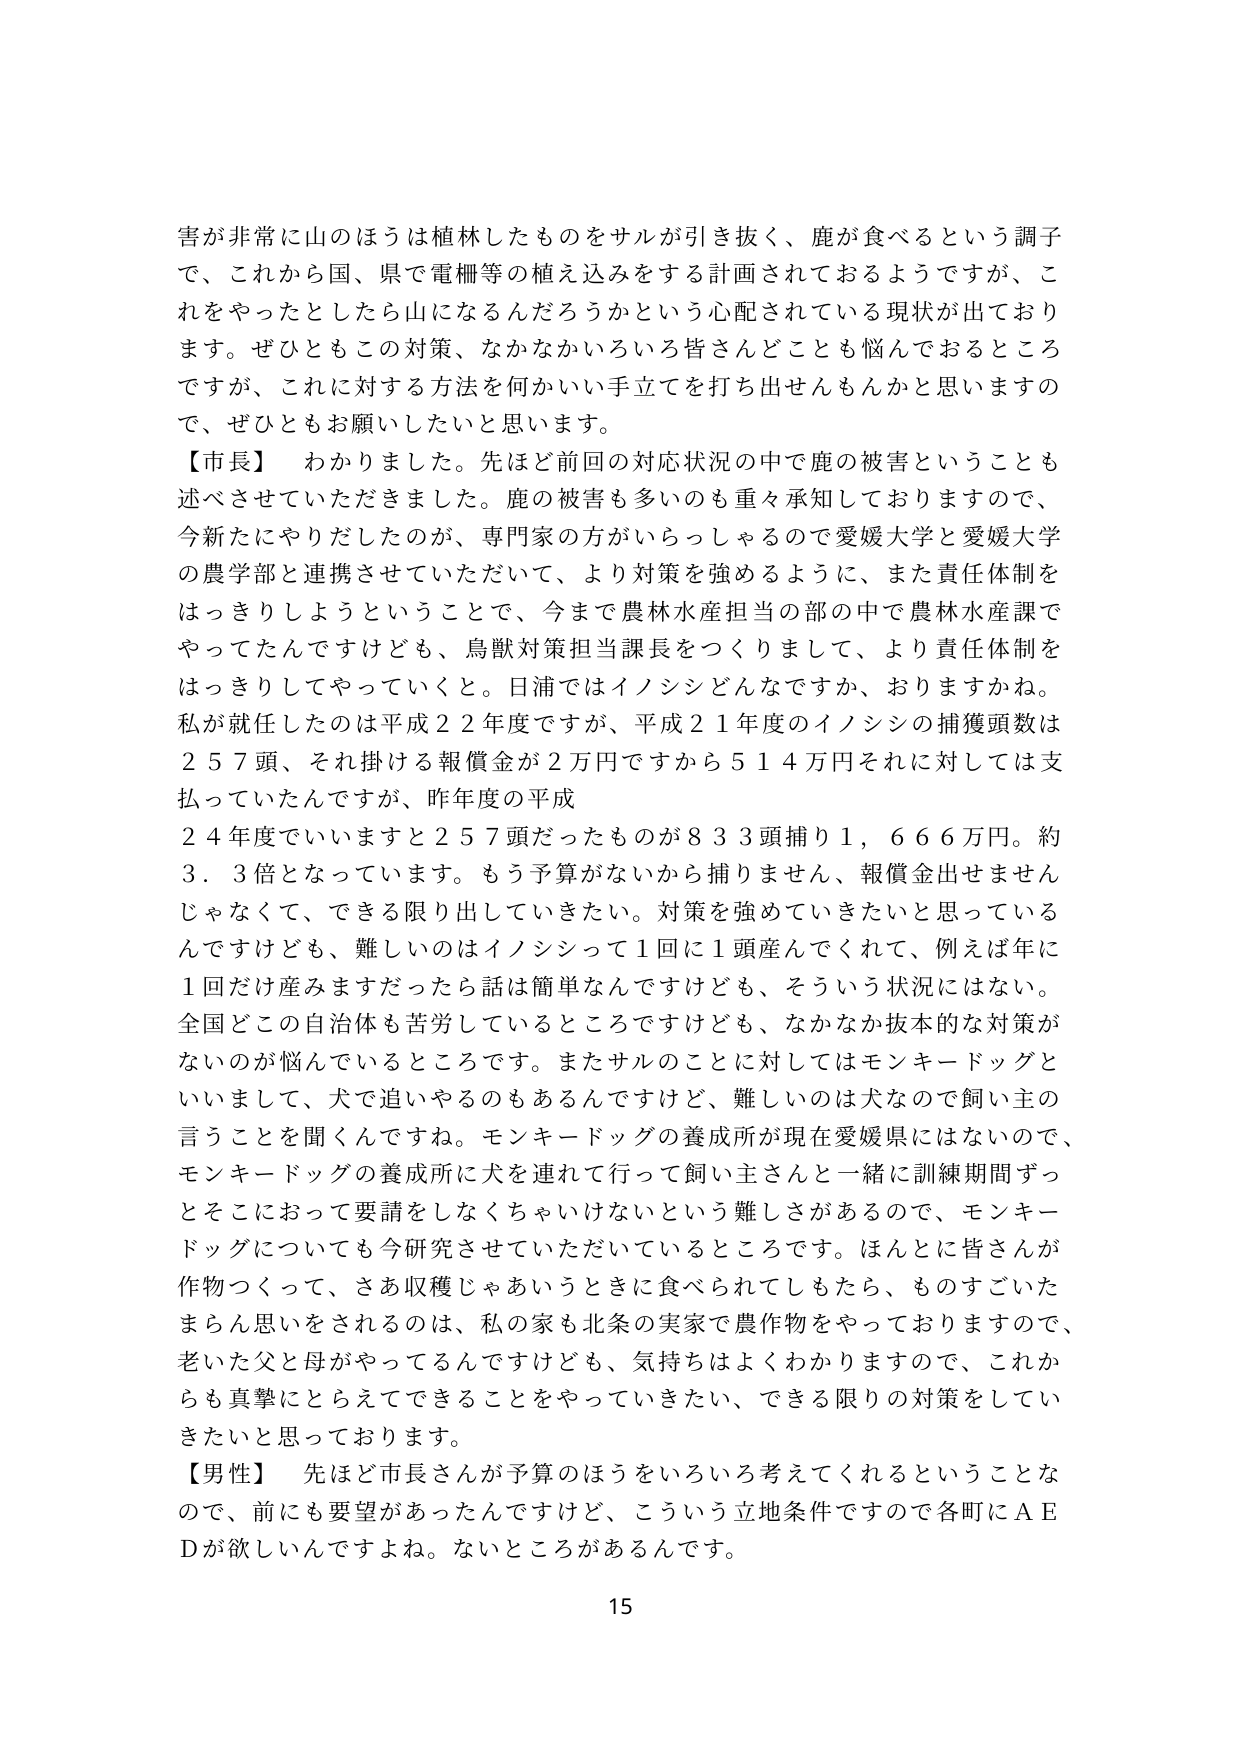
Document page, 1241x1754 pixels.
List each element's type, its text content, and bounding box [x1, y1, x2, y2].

text ２４年度でいいますと２５７頭だったものが８３３頭捕り１，６６６万円。約３．３倍となっています。もう予算がないから捕りません、報償金出せませんじゃなくて、できる限り出していきたい。対策を強めていきたいと思っているんですけども、難しいのはイノシシって１回に１頭産んでくれて、例えば年に１回だけ産みますだったら話は簡単なんですけども、そういう状況にはない。全国どこの自治体も苦労しているところですけども、なかなか抜本的な対策がないのが悩んでいるところです。またサルのことに対してはモンキードッグといいまして、犬で追いやるのもあるんですけど、難しいのは犬なので飼い主の言うことを聞くんですね。モンキードッグの養成所が現在愛媛県にはないので、モンキードッグの養成所に犬を連れて行って飼い主さんと一緒に訓練期間ずっとそこにおって要請をしなくちゃいけないという難しさがあるので、モンキードッグについても今研究させていただいているところです。ほんとに皆さんが作物つくって、さあ収穫じゃあいうときに食べられてしもたら、ものすごいたまらん思いをされるのは、私の家も北条の実家で農作物をやっておりますので、老いた父と母がやってるんですけども、気持ちはよくわかりますので、これからも真摯にとらえてできることをやっていきたい、できる限りの対策をしていきたいと思っております。 [177, 817, 1063, 1454]
text 【男性】 先ほど市長さんが予算のほうをいろいろ考えてくれるということなので、前にも要望があったんですけど、こういう立地条件ですので各町にＡＥＤが欲しいんですよね。ないところがあるんです。 [177, 1454, 1063, 1567]
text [177, 217, 1063, 442]
text 【市長】 わかりました。先ほど前回の対応状況の中で鹿の被害ということも述べさせていただきました。鹿の被害も多いのも重々承知しておりますので、今新たにやりだしたのが、専門家の方がいらっしゃるので愛媛大学と愛媛大学の農学部と連携させていただいて、より対策を強めるように、また責任体制をはっきりしようということで、今まで農林水産担当の部の中で農林水産課でやってたんですけども、鳥獣対策担当課長をつくりまして、より責任体制をはっきりしてやっていくと。日浦ではイノシシどんなですか、おりますかね。私が就任したのは平成２２年度ですが、平成２１年度のイノシシの捕獲頭数は２５７頭、それ掛ける報償金が２万円ですから５１４万円それに対しては支払っていたんですが、昨年度の平成 [177, 442, 1063, 817]
